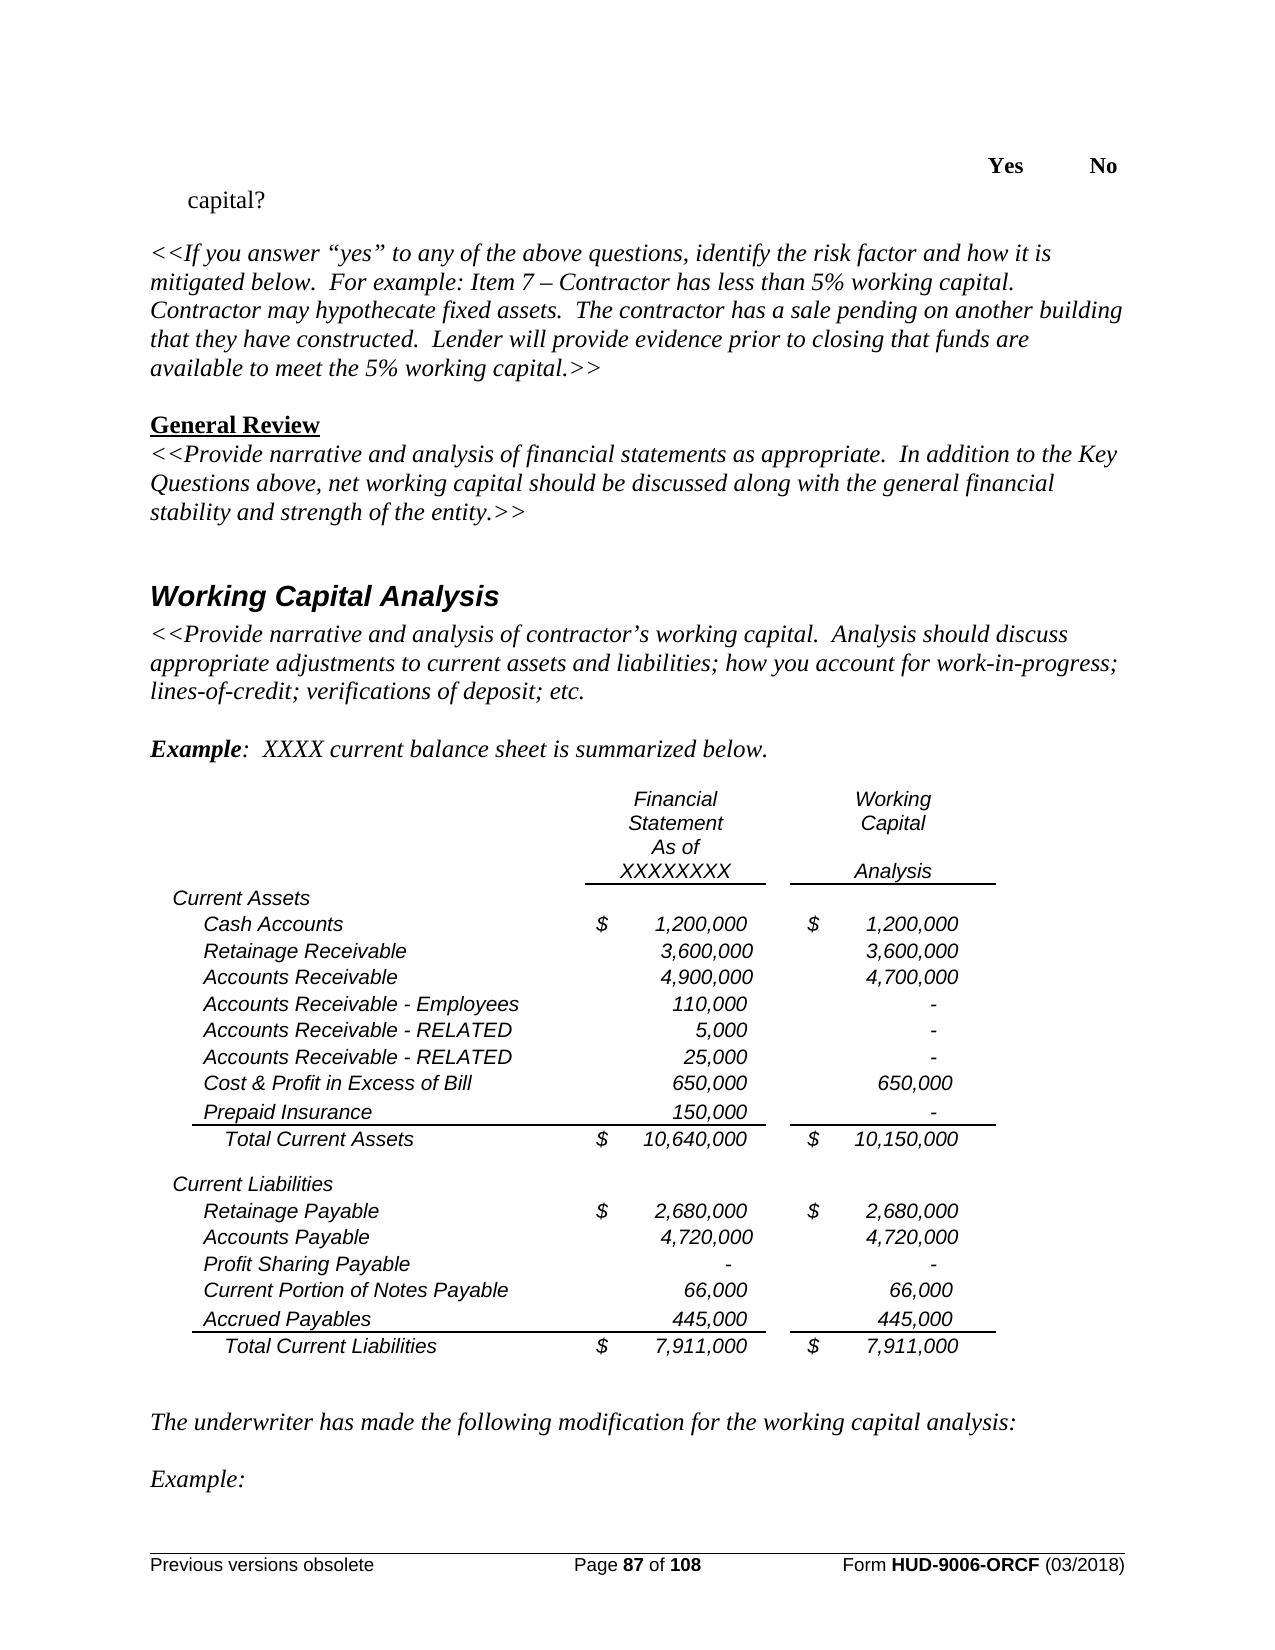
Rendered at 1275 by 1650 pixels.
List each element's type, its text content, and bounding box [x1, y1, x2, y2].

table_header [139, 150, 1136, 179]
subtitle Working Capital Analysis [150, 579, 1125, 613]
text Example: XXXX current balance sheet is summarized below. [150, 734, 1125, 763]
text General Review [150, 410, 1125, 439]
text The underwriter has made the following modification for the working capital analysis: [150, 1407, 1125, 1436]
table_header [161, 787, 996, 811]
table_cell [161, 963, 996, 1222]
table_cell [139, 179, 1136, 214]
text <<If you answer “yes” to any of the above questions, identify the risk factor and how it is mitigated below. For example: Item 7 – Contractor has less than 5% working capital. Contractor may hypothecate fixed assets. The contractor has a sale pending on another building that they have constructed. Lender will provide evidence prior to closing that funds are available to meet the 5% working capital.>> [150, 238, 1125, 382]
text <<Provide narrative and analysis of contractor’s working capital. Analysis should discuss appropriate adjustments to current assets and liabilities; how you account for work-in-progress; lines-of-credit; verifications of deposit; etc. [150, 619, 1125, 705]
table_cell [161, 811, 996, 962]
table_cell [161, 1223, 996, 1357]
text <<Provide narrative and analysis of financial statements as appropriate. In addition to the Key Questions above, net working capital should be discussed along with the general financial stability and strength of the entity.>> [150, 439, 1125, 525]
text Example: [150, 1464, 1125, 1493]
